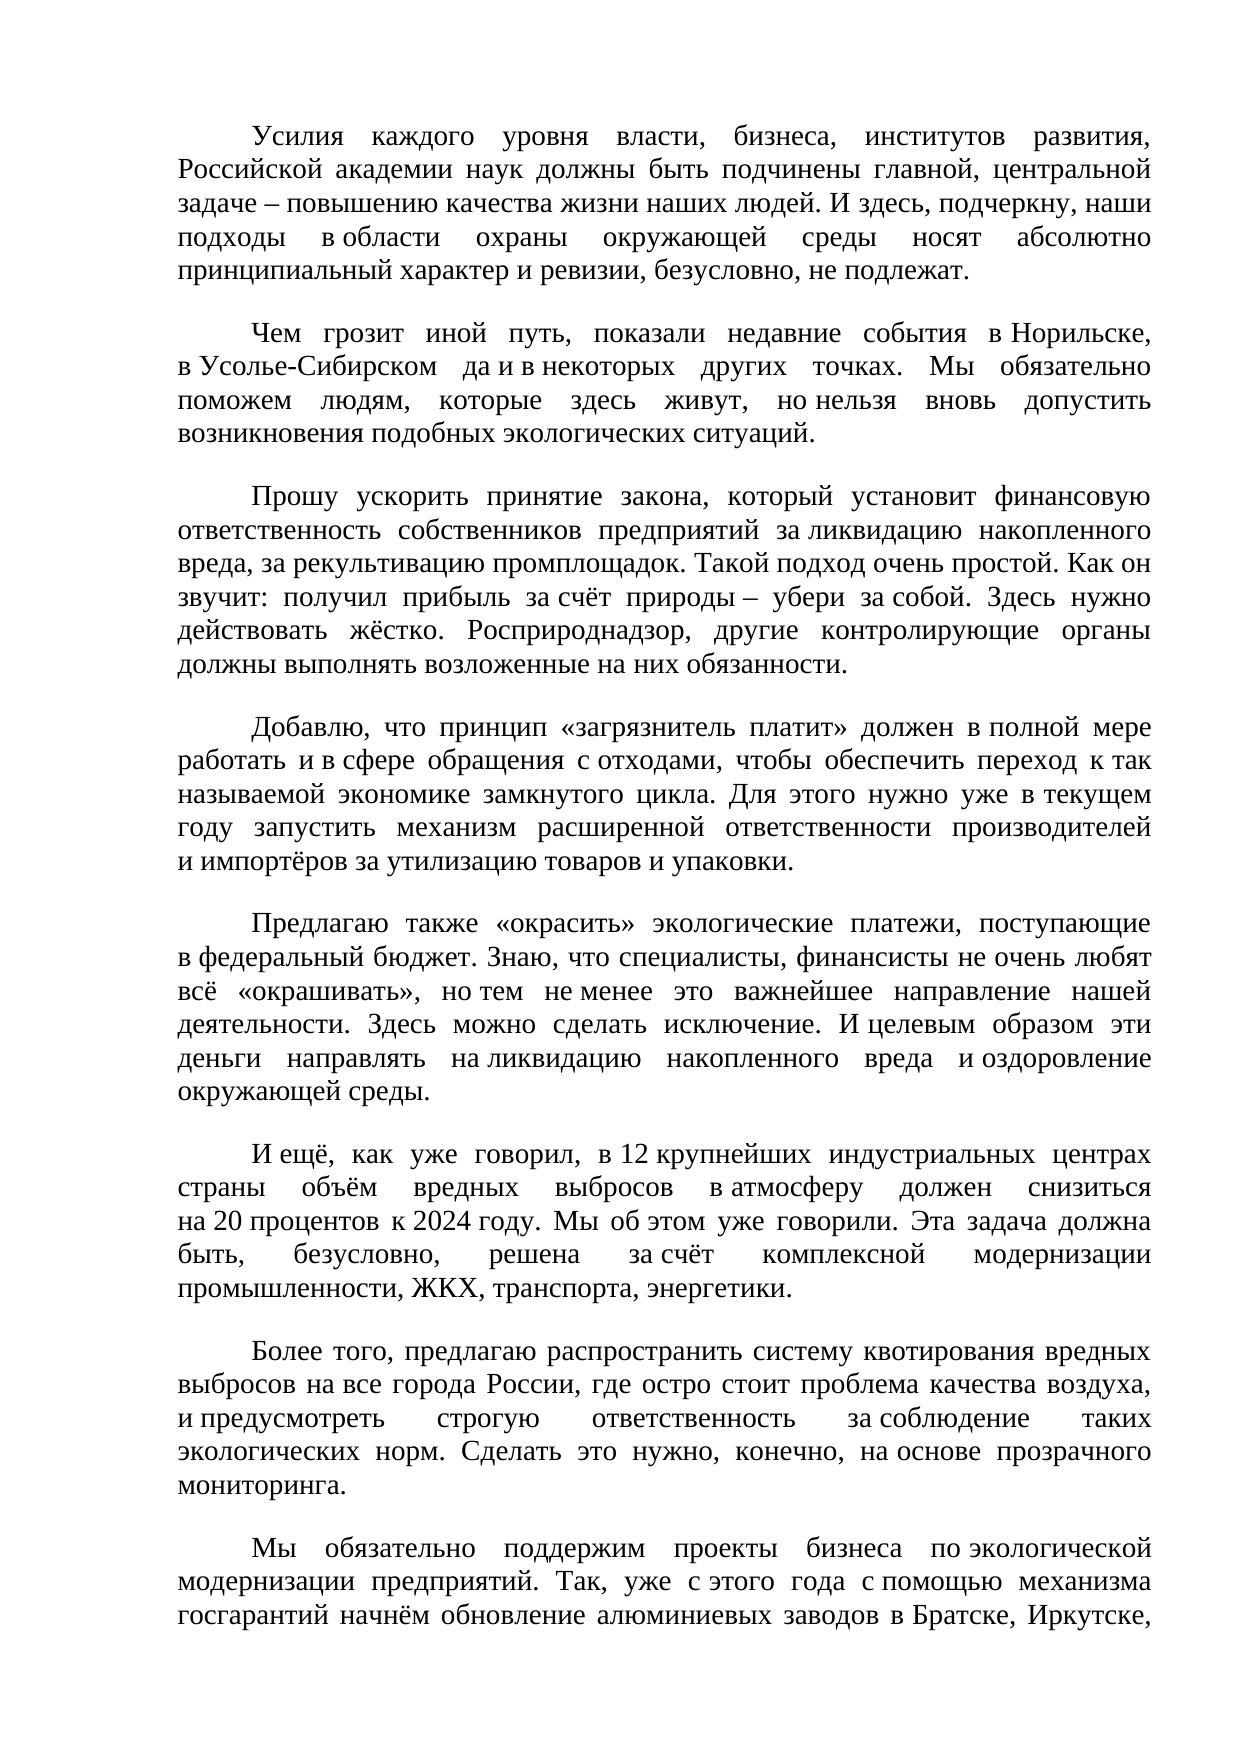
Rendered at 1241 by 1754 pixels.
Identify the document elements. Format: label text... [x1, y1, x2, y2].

text Чем грозит иной путь, показали недавние события в Норильске, в Усолье-Сибирском да и в некоторых других точках. Мы обязательно поможем людям, которые здесь живут, но нельзя вновь допустить возникновения подобных экологических ситуаций. [177, 315, 1152, 449]
text Прошу ускорить принятие закона, который установит финансовую ответственность собственников предприятий за ликвидацию накопленного вреда, за рекультивацию промплощадок. Такой подход очень простой. Как он звучит: получил прибыль за счёт природы – убери за собой. Здесь нужно действовать жёстко. Росприроднадзор, другие контролирующие органы должны выполнять возложенные на них обязанности. [177, 478, 1152, 679]
text Усилия каждого уровня власти, бизнеса, институтов развития, Российской академии наук должны быть подчинены главной, центральной задаче – повышению качества жизни наших людей. И здесь, подчеркну, наши подходы в области охраны окружающей среды носят абсолютно принципиальный характер и ревизии, безусловно, не подлежат. [177, 118, 1152, 286]
text И ещё, как уже говорил, в 12 крупнейших индустриальных центрах страны объём вредных выбросов в атмосферу должен снизиться на 20 процентов к 2024 году. Мы об этом уже говорили. Эта задача должна быть, безусловно, решена за счёт комплексной модернизации промышленности, ЖКХ, транспорта, энергетики. [177, 1136, 1152, 1304]
text Предлагаю также «окрасить» экологические платежи, поступающие в федеральный бюджет. Знаю, что специалисты, финансисты не очень любят всё «окрашивать», но тем не менее это важнейшее направление нашей деятельности. Здесь можно сделать исключение. И целевым образом эти деньги направлять на ликвидацию накопленного вреда и оздоровление окружающей среды. [177, 906, 1152, 1107]
text Добавлю, что принцип «загрязнитель платит» должен в полной мере работать и в сфере обращения с отходами, чтобы обеспечить переход к так называемой экономике замкнутого цикла. Для этого нужно уже в текущем году запустить механизм расширенной ответственности производителей и импортёров за утилизацию товаров и упаковки. [177, 709, 1152, 876]
text Более того, предлагаю распространить систему квотирования вредных выбросов на все города России, где остро стоит проблема качества воздуха, и предусмотреть строгую ответственность за соблюдение таких экологических норм. Сделать это нужно, конечно, на основе прозрачного мониторинга. [177, 1333, 1152, 1501]
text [177, 1530, 1152, 1630]
